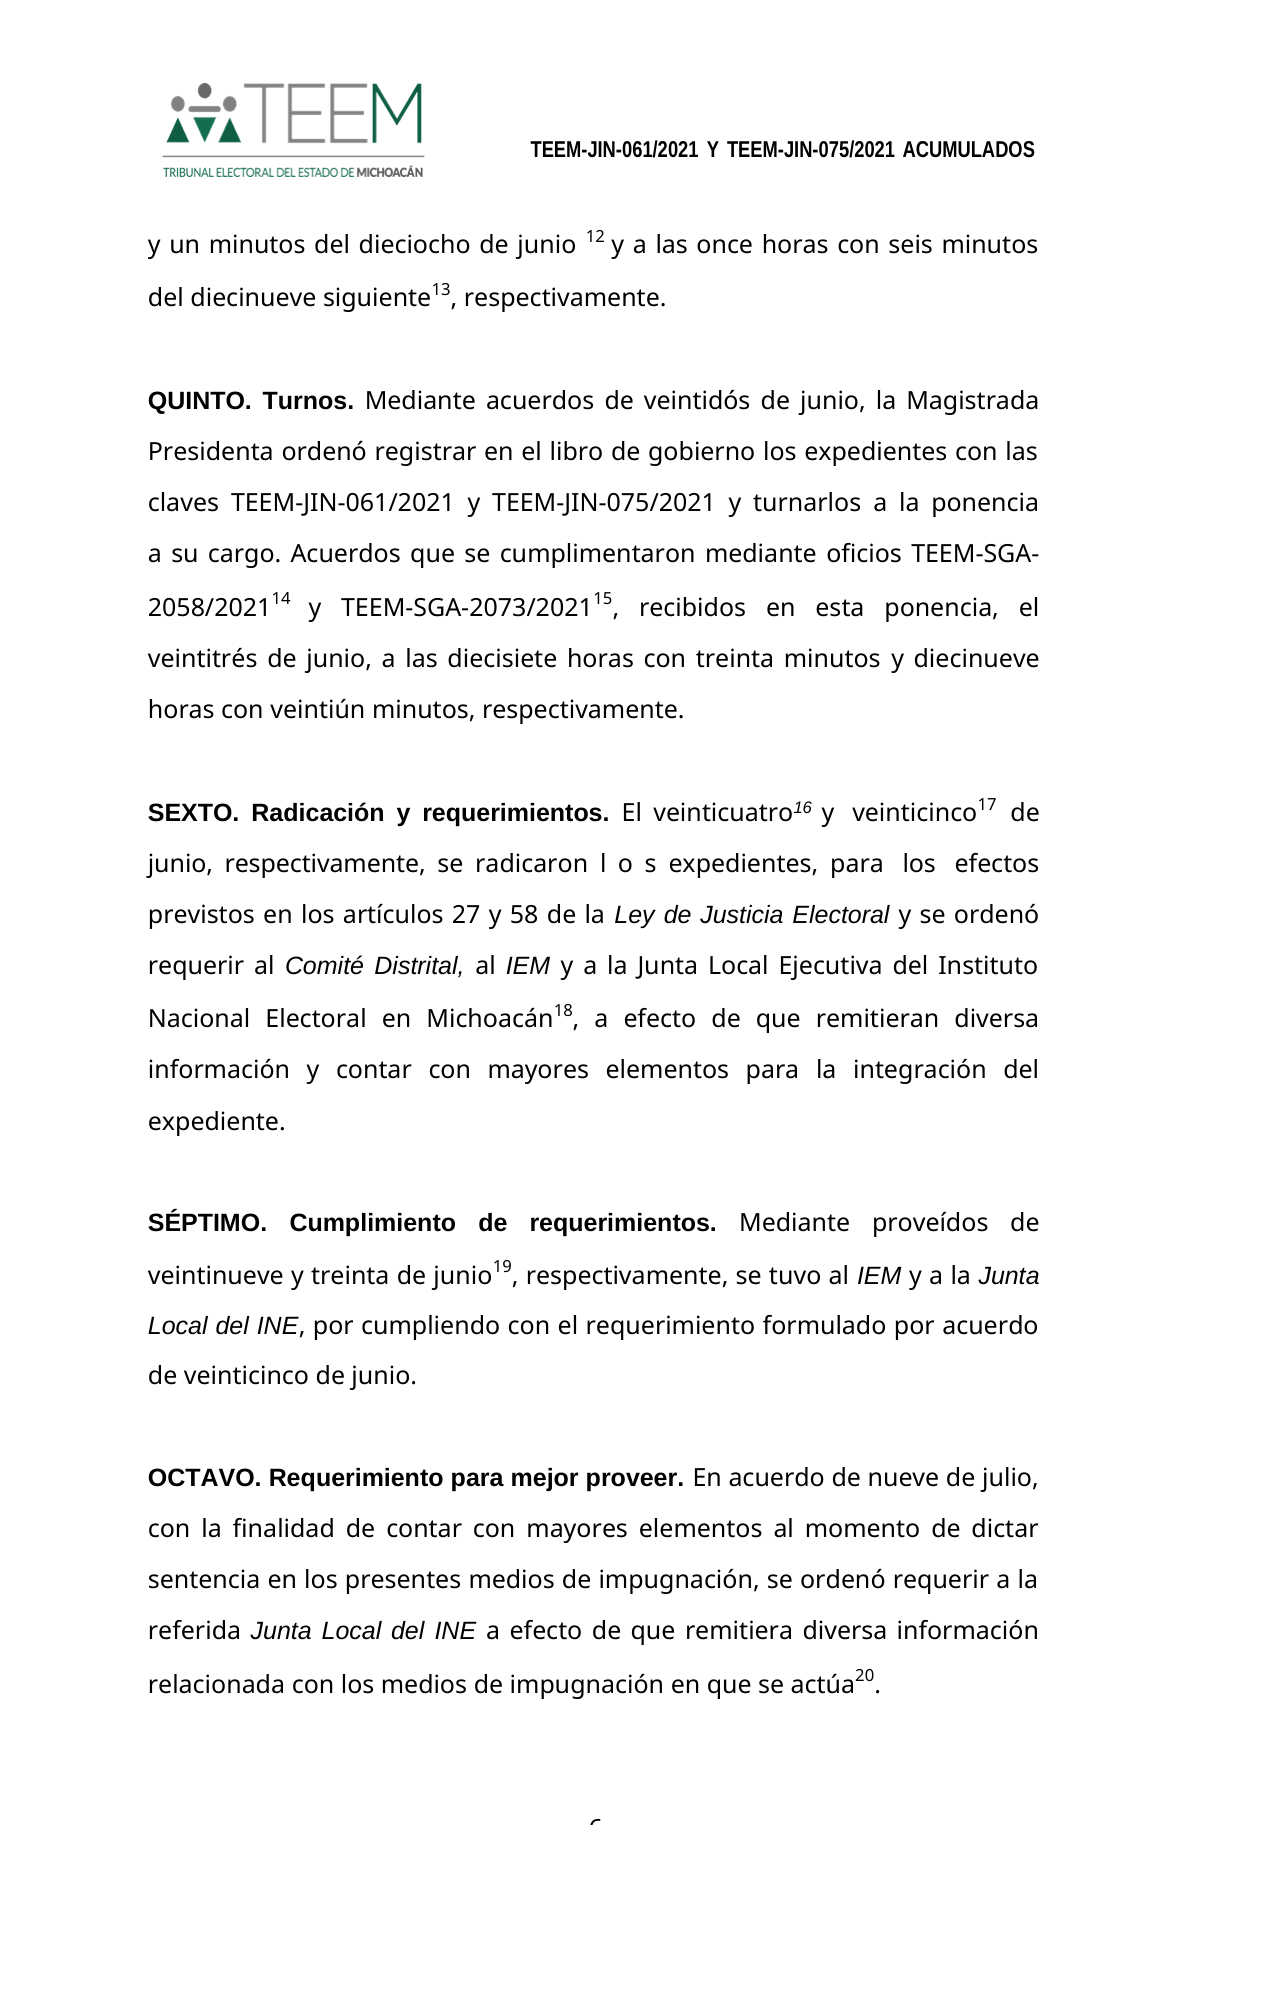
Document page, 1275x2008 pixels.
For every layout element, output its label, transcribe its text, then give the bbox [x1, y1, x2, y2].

text OCTAVO. Requerimiento para mejor proveer. En acuerdo de nueve de julio, con la finalidad de contar con mayores elementos al momento de dictar sentencia en los presentes medios de impugnación, se ordenó requerir a la referida Junta Local del INE a efecto de que remitiera diversa información relacionada con los medios de impugnación en que se actúa20. [148, 1460, 1039, 1700]
text SEXTO. Radicación y requerimientos. El veinticuatro16 y veinticinco17 de junio, respectivamente, se radicaron l o s expedientes, para los efectos previstos en los artículos 27 y 58 de la Ley de Justicia Electoral y se ordenó requerir al Comité Distrital, al IEM y a la Junta Local Ejecutiva del Instituto Nacional Electoral en Michoacán18, a efecto de que remitieran diversa información y contar con mayores elementos para la integración del expediente. [148, 792, 1039, 1137]
picture [162, 83, 425, 177]
text y un minutos del dieciocho de junio 12 y a las once horas con seis minutos del diecinueve siguiente13, respectivamente. [148, 225, 1039, 314]
text SÉPTIMO. Cumplimiento de requerimientos. Mediante proveídos de veintinueve y treinta de junio19, respectivamente, se tuvo al IEM y a la Junta Local del INE, por cumpliendo con el requerimiento formulado por acuerdo de veinticinco de junio. [148, 1204, 1039, 1392]
text QUINTO. Turnos. Mediante acuerdos de veintidós de junio, la Magistrada Presidenta ordenó registrar en el libro de gobierno los expedientes con las claves TEEM-JIN-061/2021 y TEEM-JIN-075/2021 y turnarlos a la ponencia a su cargo. Acuerdos que se cumplimentaron mediante oficios TEEM-SGA- 2058/202114 y TEEM-SGA-2073/202115, recibidos en esta ponencia, el veintitrés de junio, a las diecisiete horas con treinta minutos y diecinueve horas con veintiún minutos, respectivamente. [148, 383, 1039, 725]
